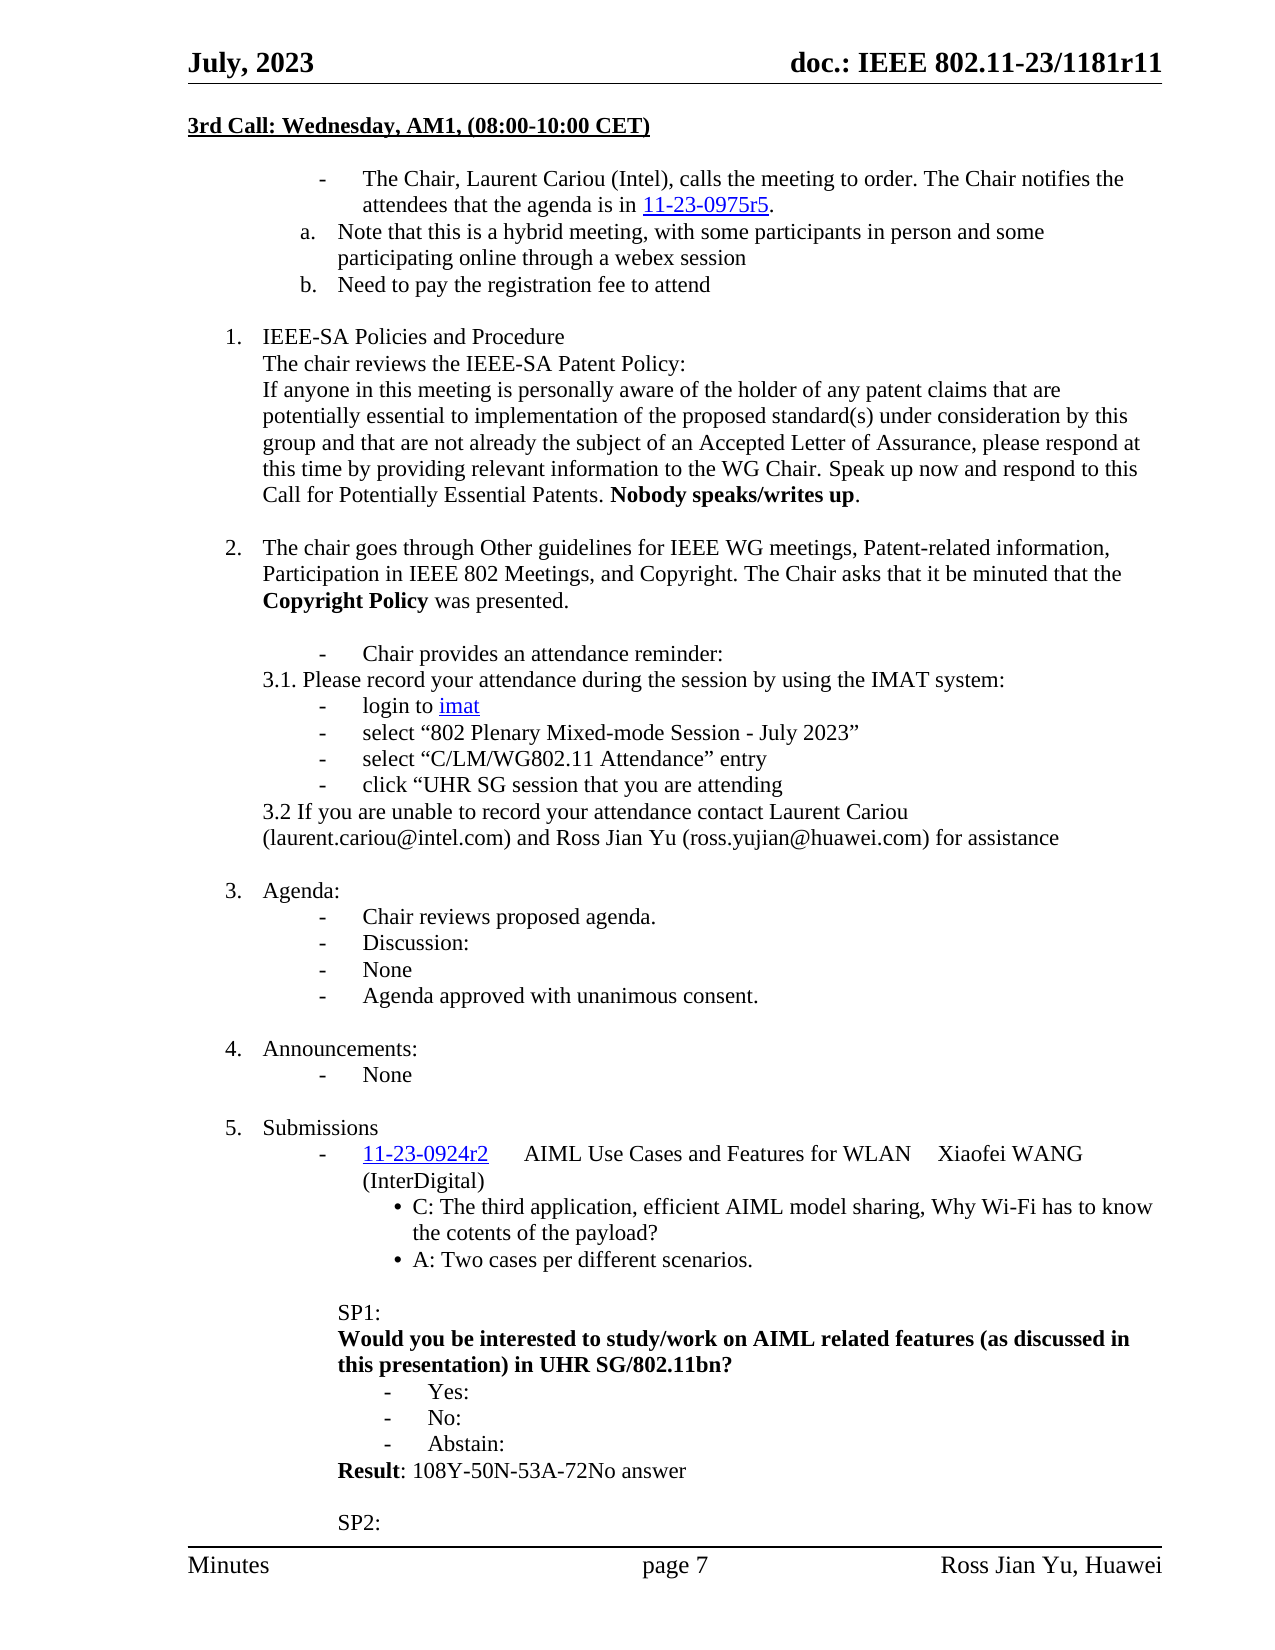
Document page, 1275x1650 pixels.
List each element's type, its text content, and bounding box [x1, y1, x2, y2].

list Announcements: [225, 1035, 1162, 1061]
list A: Two cases per different scenarios. [394, 1246, 1162, 1272]
list The chair goes through Other guidelines for IEEE WG meetings, Patent-related information, Participation in IEEE 802 Meetings, and Copyright. The Chair asks that it be minuted that the Copyright Policy was presented. [225, 534, 1162, 613]
list Agenda: [225, 877, 1162, 903]
subtitle 3rd Call: Wednesday, AM1, (08:00-10:00 CET) [187, 112, 1162, 139]
list Note that this is a hybrid meeting, with some participants in person and some participating online through a webex session [300, 218, 1162, 271]
list Need to pay the registration fee to attend [300, 271, 1162, 297]
list Agenda approved with unanimous consent. [319, 982, 1162, 1008]
list Yes: [383, 1378, 1162, 1404]
list login to imat [319, 692, 1162, 719]
text 3.1. Please record your attendance during the session by using the IMAT system: [187, 666, 1162, 692]
list No: [383, 1404, 1162, 1430]
list Abstain: [383, 1430, 1162, 1457]
list C: The third application, efficient AIML model sharing, Why Wi-Fi has to know the cotents of the payload? [394, 1193, 1162, 1246]
list select “802 Plenary Mixed-mode Session - July 2023” [319, 719, 1162, 745]
text SP2: [337, 1509, 1162, 1536]
list None [319, 1061, 1162, 1088]
list select “C/LM/WG802.11 Attendance” entry [319, 745, 1162, 771]
text Result: 108Y-50N-53A-72No answer [337, 1457, 1162, 1483]
list Discussion: [319, 929, 1162, 956]
list IEEE-SA Policies and Procedure [225, 323, 1162, 350]
list Submissions [225, 1114, 1162, 1140]
text Would you be interested to study/work on AIML related features (as discussed in this presentation) in UHR SG/802.11bn? [337, 1325, 1162, 1378]
text SP1: [337, 1299, 1162, 1325]
list Chair provides an attendance reminder: [319, 639, 1162, 666]
list None [319, 956, 1162, 982]
list click “UHR SG session that you are attending [319, 771, 1162, 798]
list The Chair, Laurent Cariou (Intel), calls the meeting to order. The Chair notifies the attendees that the agenda is in 11-23-0975r5. [319, 165, 1162, 218]
text 3.2 If you are unable to record your attendance contact Laurent Cariou (laurent.cariou@intel.com) and Ross Jian Yu (ross.yujian@huawei.com) for assistance [262, 798, 1162, 850]
list Chair reviews proposed agenda. [319, 903, 1162, 929]
text If anyone in this meeting is personally aware of the holder of any patent claims that are potentially essential to implementation of the proposed standard(s) under consideration by this group and that are not already the subject of an Accepted Letter of Assurance, please respond at this time by providing relevant information to the WG Chair. Speak up now and respond to this Call for Potentially Essential Patents. Nobody speaks/writes up. [262, 376, 1162, 508]
text The chair reviews the IEEE-SA Patent Policy: [262, 350, 1162, 376]
list 11-23-0924r2 AIML Use Cases and Features for WLAN Xiaofei WANG (InterDigital) [319, 1140, 1162, 1193]
